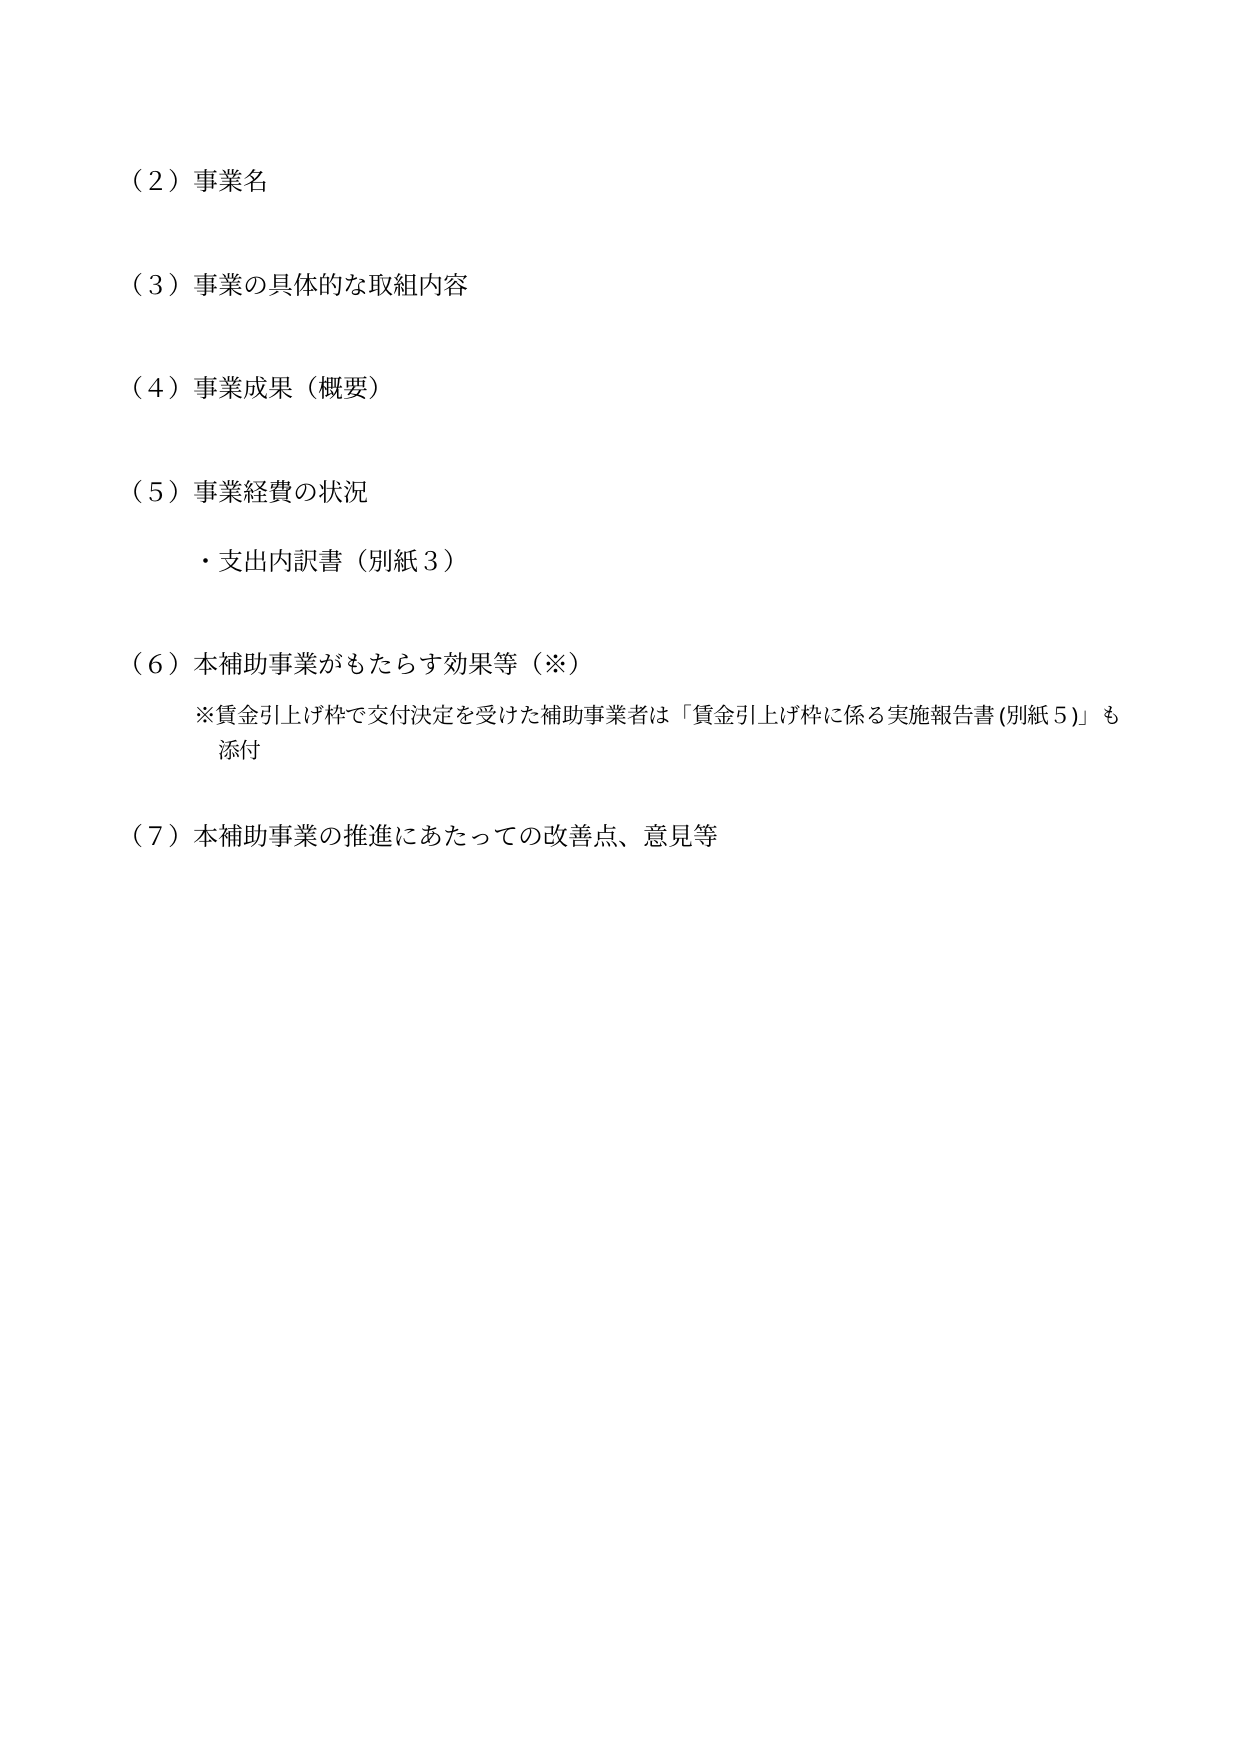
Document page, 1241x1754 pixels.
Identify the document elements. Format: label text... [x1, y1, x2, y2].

text ・支出内訳書（別紙３） [118, 525, 1122, 594]
text ※賃金引上げ枠で交付決定を受けた補助事業者は「賃金引上げ枠に係る実施報告書(別紙５)」も添付 [118, 697, 1122, 766]
text （７）本補助事業の推進にあたっての改善点、意見等 [118, 801, 1122, 869]
text （５）事業経費の状況 [118, 456, 1122, 525]
text （４）事業成果（概要） [118, 352, 1122, 421]
text （２）事業名 [118, 146, 1122, 214]
text （６）本補助事業がもたらす効果等（※） [118, 628, 1122, 697]
text （３）事業の具体的な取組内容 [118, 249, 1122, 318]
